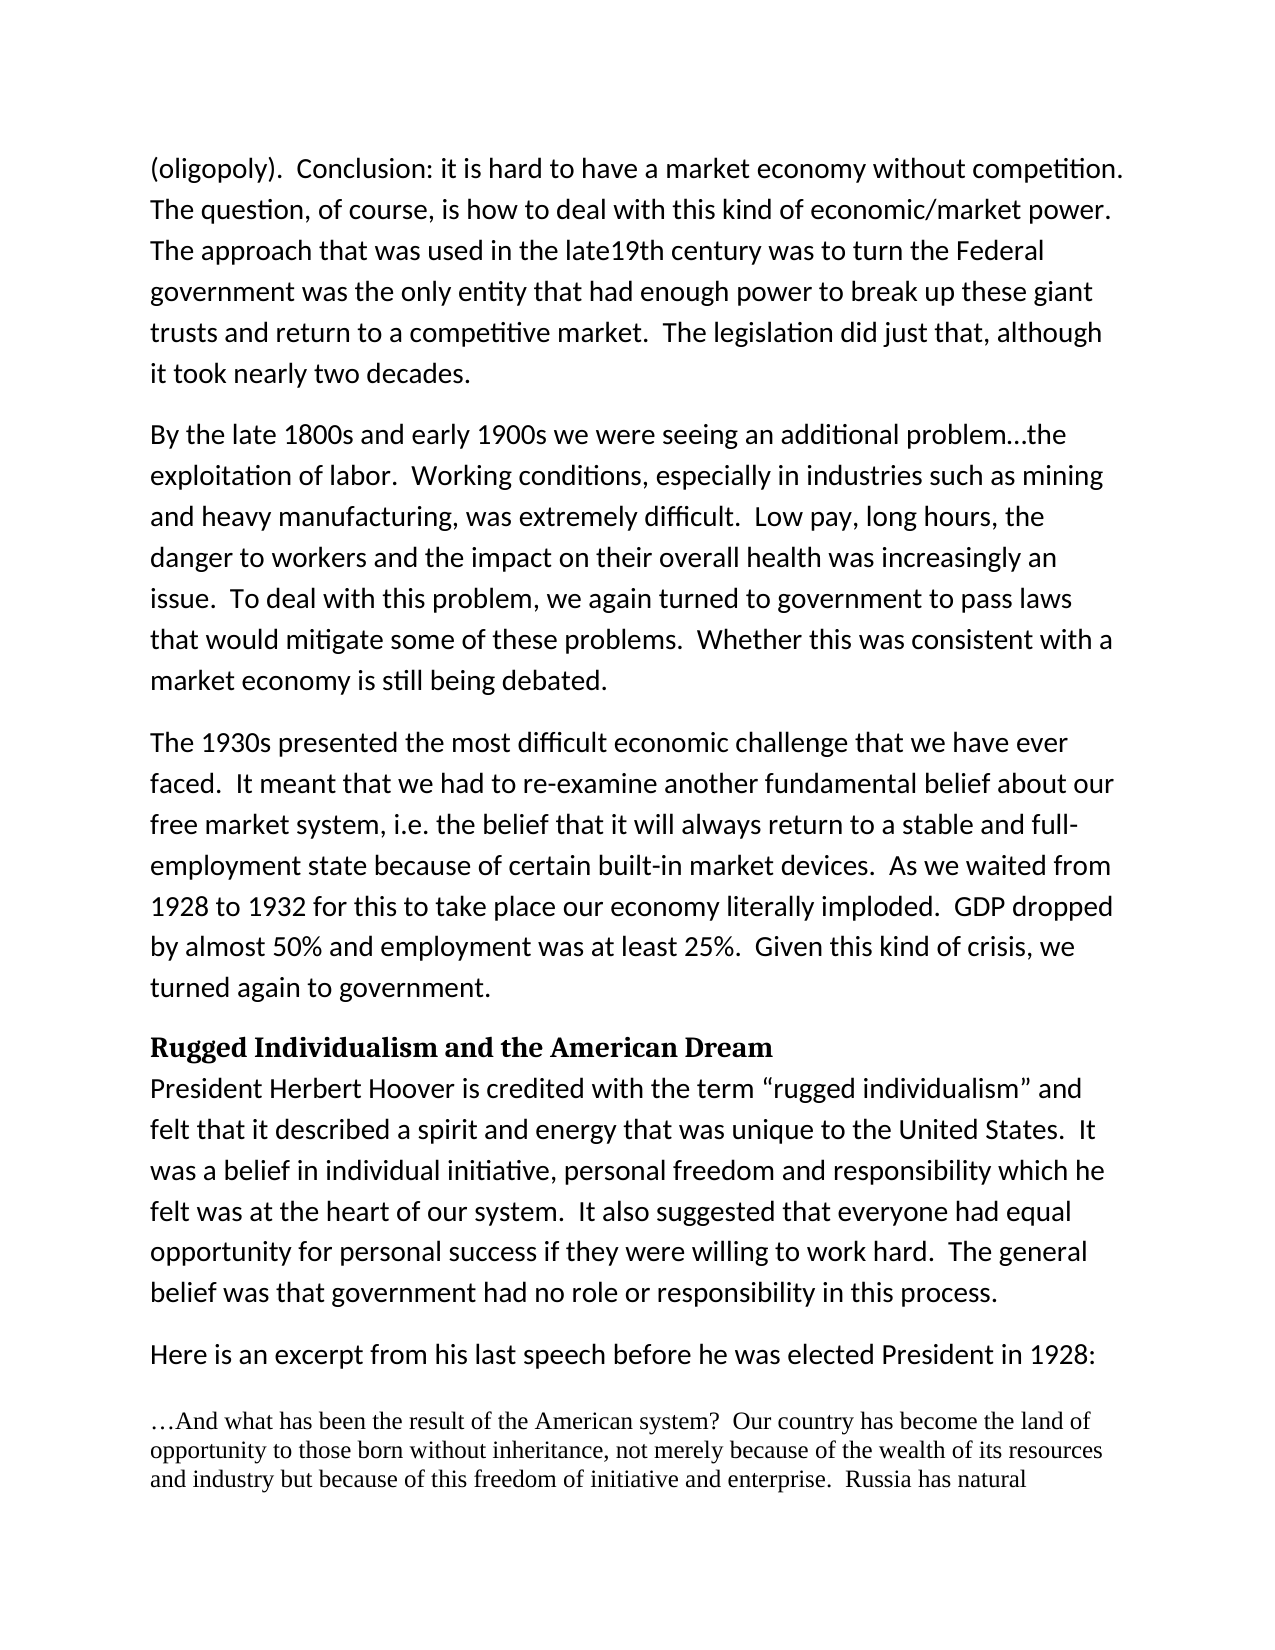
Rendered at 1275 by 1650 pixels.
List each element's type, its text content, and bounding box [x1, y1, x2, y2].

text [150, 150, 1125, 390]
text President Herbert Hoover is credited with the term “rugged individualism” and felt that it described a spirit and energy that was unique to the United States. It was a belief in individual initiative, personal freedom and responsibility which he felt was at the heart of our system. It also suggested that everyone had equal opportunity for personal success if they were willing to work hard. The general belief was that government had no role or responsibility in this process. [150, 1070, 1125, 1310]
text By the late 1800s and early 1900s we were seeing an additional problem…the exploitation of labor. Working conditions, especially in industries such as mining and heavy manufacturing, was extremely difficult. Low pay, long hours, the danger to workers and the impact on their overall health was increasingly an issue. To deal with this problem, we again turned to government to pass laws that would mitigate some of these problems. Whether this was consistent with a market economy is still being debated. [150, 416, 1125, 698]
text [150, 1406, 1125, 1493]
subtitle Rugged Individualism and the American Dream [150, 1031, 1125, 1065]
text Here is an excerpt from his last speech before he was elected President in 1928: [150, 1336, 1125, 1372]
text The 1930s presented the most difficult economic challenge that we have ever faced. It meant that we had to re-examine another fundamental belief about our free market system, i.e. the belief that it will always return to a stable and full-employment state because of certain built-in market devices. As we waited from 1928 to 1932 for this to take place our economy literally imploded. GDP dropped by almost 50% and employment was at least 25%. Given this kind of crisis, we turned again to government. [150, 724, 1125, 1005]
